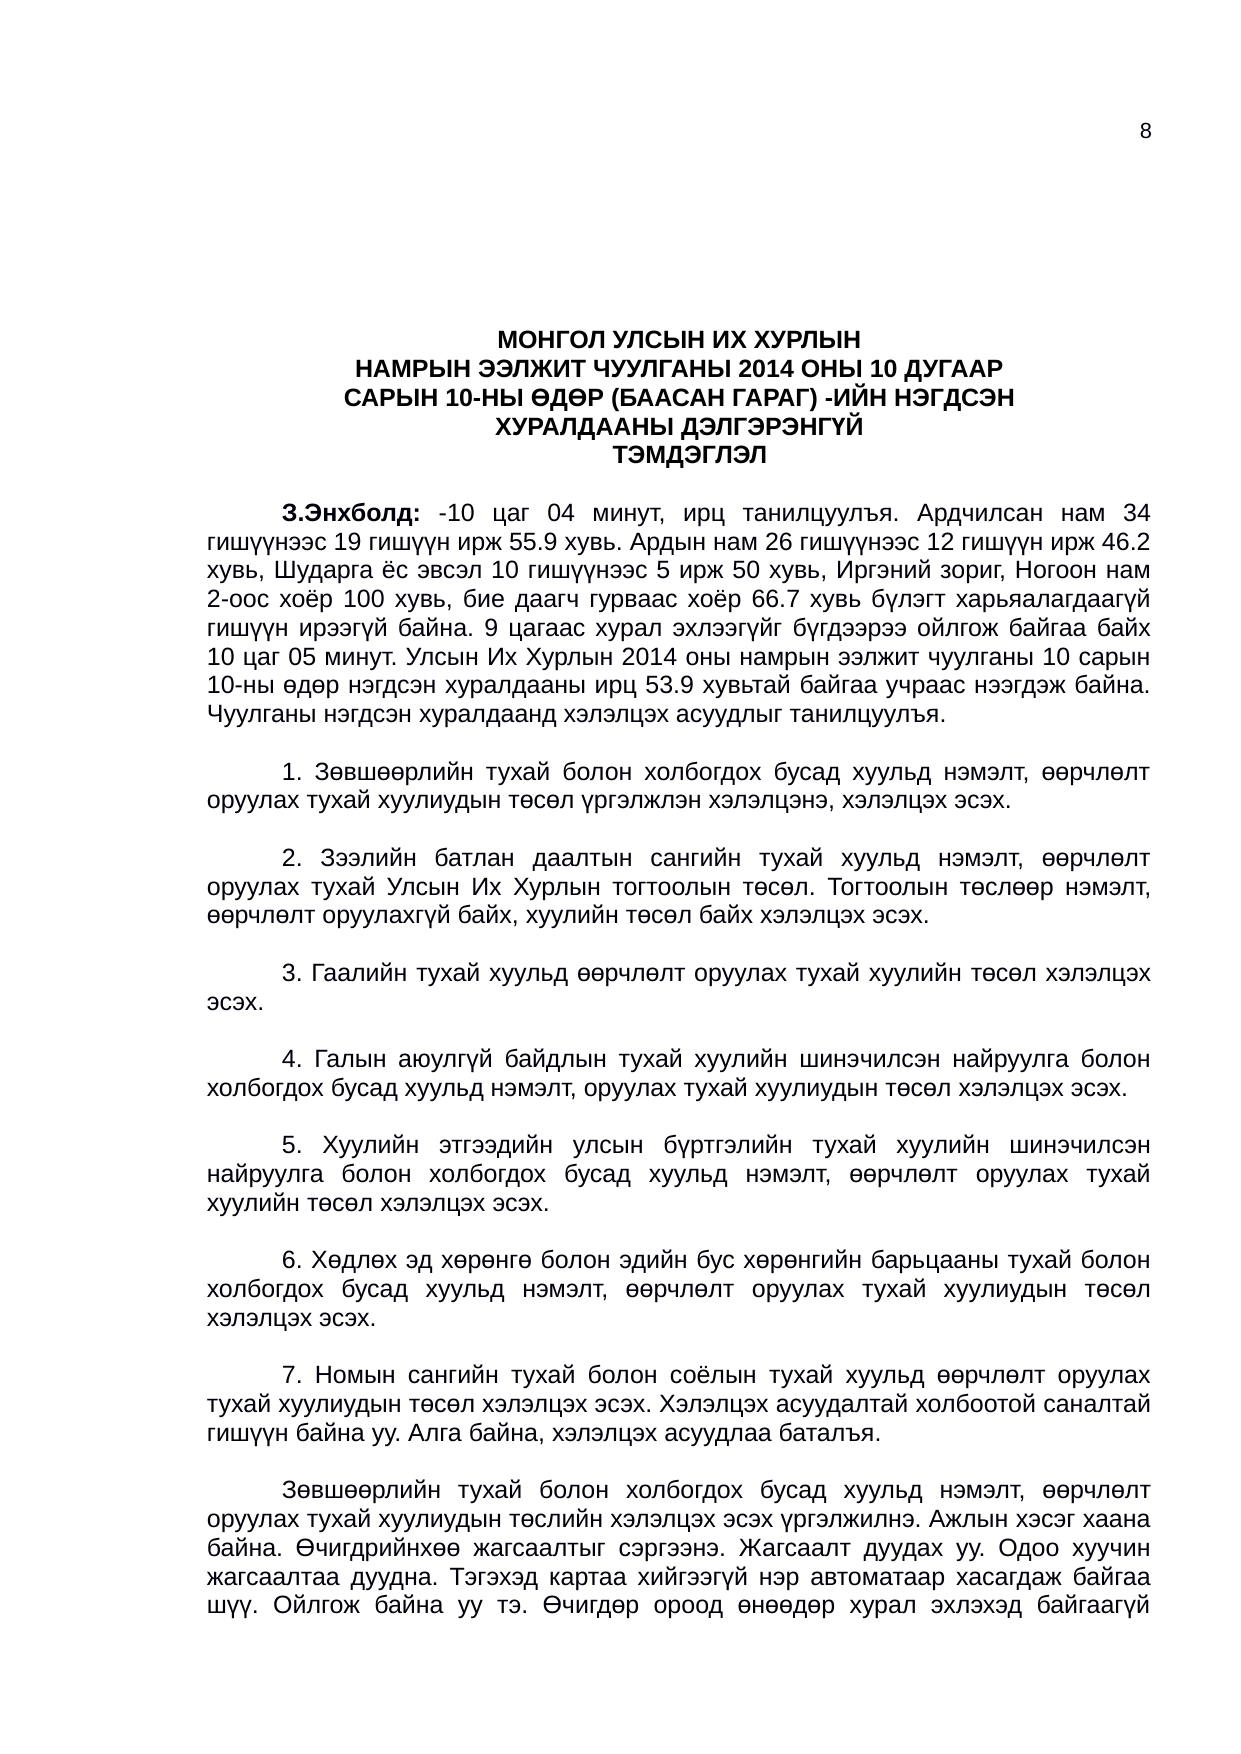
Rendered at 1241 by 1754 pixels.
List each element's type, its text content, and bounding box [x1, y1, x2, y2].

text ТЭМДЭГЛЭЛ [207, 440, 1152, 469]
text 6. Хөдлөх эд хөрөнгө болон эдийн бус хөрөнгийн барьцааны тухай болон холбогдох бусад хуульд нэмэлт, өөрчлөлт оруулах тухай хуулиудын төсөл хэлэлцэх эсэх. [207, 1245, 1152, 1332]
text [207, 1475, 1152, 1619]
text 7. Номын сангийн тухай болон соёлын тухай хуульд өөрчлөлт оруулах тухай хуулиудын төсөл хэлэлцэх эсэх. Хэлэлцэх асуудалтай холбоотой саналтай гишүүн байна уу. Алга байна, хэлэлцэх асуудлаа баталъя. [207, 1360, 1152, 1447]
text 1. Зөвшөөрлийн тухай болон холбогдох бусад хуульд нэмэлт, өөрчлөлт оруулах тухай хуулиудын төсөл үргэлжлэн хэлэлцэнэ, хэлэлцэх эсэх. [207, 757, 1152, 814]
text З.Энхболд: -10 цаг 04 минут, ирц танилцуулъя. Ардчилсан нам 34 гишүүнээс 19 гишүүн ирж 55.9 хувь. Ардын нам 26 гишүүнээс 12 гишүүн ирж 46.2 хувь, Шударга ёс эвсэл 10 гишүүнээс 5 ирж 50 хувь, Иргэний зориг, Ногоон нам 2-оос хоёр 100 хувь, бие даагч гурваас хоёр 66.7 хувь бүлэгт харьяалагдаагүй гишүүн ирээгүй байна. 9 цагаас хурал эхлээгүйг бүгдээрээ ойлгож байгаа байх 10 цаг 05 минут. Улсын Их Хурлын 2014 оны намрын ээлжит чуулганы 10 сарын 10-ны өдөр нэгдсэн хуралдааны ирц 53.9 хувьтай байгаа учраас нээгдэж байна. Чуулганы нэгдсэн хуралдаанд хэлэлцэх асуудлыг танилцуулъя. [207, 498, 1152, 728]
text МОНГОЛ УЛСЫН ИХ ХУРЛЫН [207, 325, 1152, 354]
text 2. Зээлийн батлан даалтын сангийн тухай хуульд нэмэлт, өөрчлөлт оруулах тухай Улсын Их Хурлын тогтоолын төсөл. Тогтоолын төслөөр нэмэлт, өөрчлөлт оруулахгүй байх, хуулийн төсөл байх хэлэлцэх эсэх. [207, 843, 1152, 929]
text НАМРЫН ЭЭЛЖИТ ЧУУЛГАНЫ 2014 ОНЫ 10 ДУГААР [207, 354, 1152, 383]
text ХУРАЛДААНЫ ДЭЛГЭРЭНГҮЙ [207, 412, 1152, 440]
text САРЫН 10-НЫ ӨДӨР (БААСАН ГАРАГ) -ИЙН НЭГДСЭН [207, 383, 1152, 412]
text 3. Гаалийн тухай хуульд өөрчлөлт оруулах тухай хуулийн төсөл хэлэлцэх эсэх. [207, 958, 1152, 1015]
text 5. Хуулийн этгээдийн улсын бүртгэлийн тухай хуулийн шинэчилсэн найруулга болон холбогдох бусад хуульд нэмэлт, өөрчлөлт оруулах тухай хуулийн төсөл хэлэлцэх эсэх. [207, 1130, 1152, 1217]
text 4. Галын аюулгүй байдлын тухай хуулийн шинэчилсэн найруулга болон холбогдох бусад хуульд нэмэлт, оруулах тухай хуулиудын төсөл хэлэлцэх эсэх. [207, 1044, 1152, 1102]
